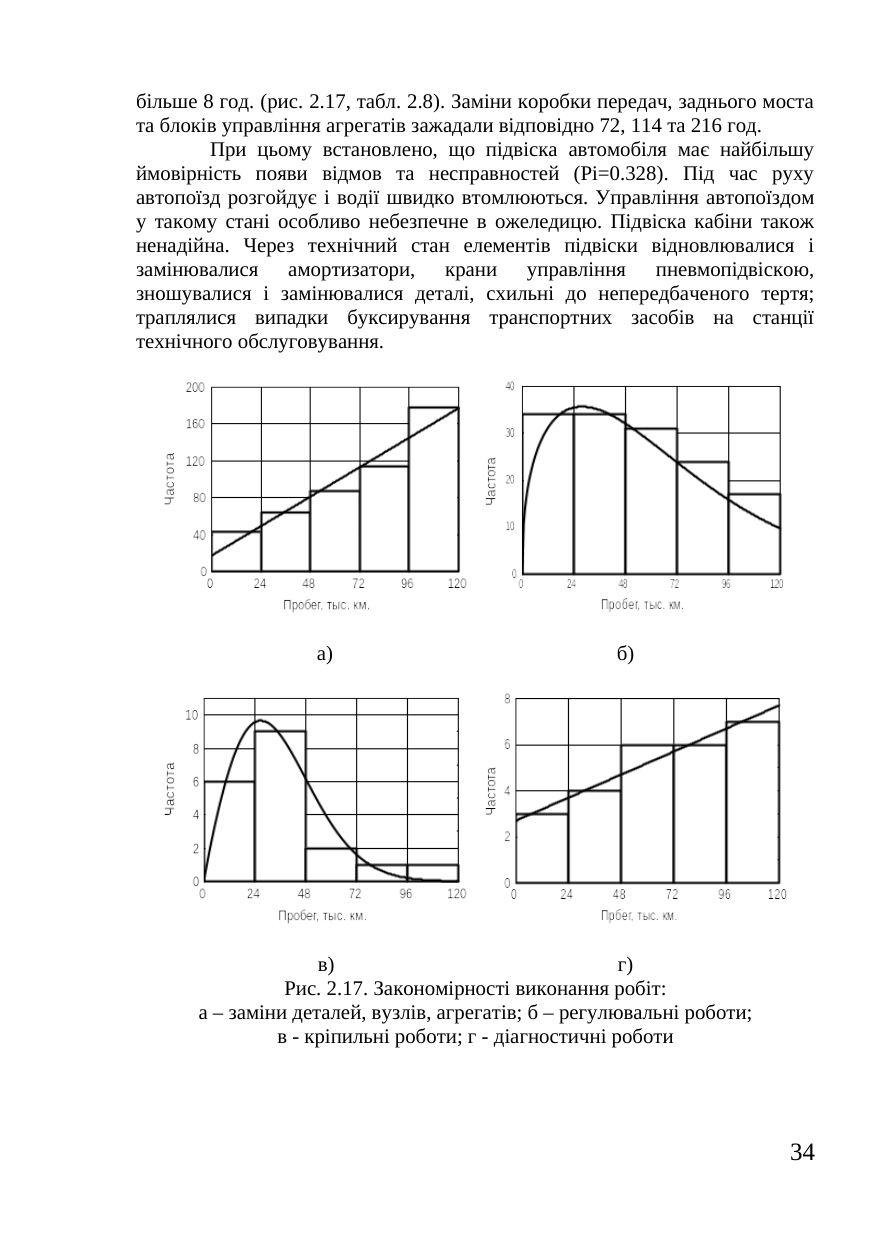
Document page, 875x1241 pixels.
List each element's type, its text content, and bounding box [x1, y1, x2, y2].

text а) б) [136, 641, 815, 664]
text Рис. 2.17. Закономірності виконання робіт: [136, 976, 815, 1000]
text в) г) [136, 952, 815, 976]
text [136, 89, 815, 137]
text в - кріпильні роботи; г - діагностичні роботи [136, 1024, 815, 1048]
text а – заміни деталей, вузлів, агрегатів; б – регулювальні роботи; [136, 1000, 815, 1024]
text При цьому встановлено, що підвіска автомобіля має найбільшу ймовірність появи відмов та несправностей (Рi=0.328). Під час руху автопоїзд розгойдує і водії швидко втомлюються. Управління автопоїздом у такому стані особливо небезпечне в ожеледицю. Підвіска кабіни також ненадійна. Через технічний стан елементів підвіски відновлювалися і замінювалися амортизатори, крани управління пневмопідвіскою, зношувалися і замінювалися деталі, схильні до непередбаченого тертя; траплялися випадки буксирування транспортних засобів на станції технічного обслуговування. [136, 137, 815, 353]
